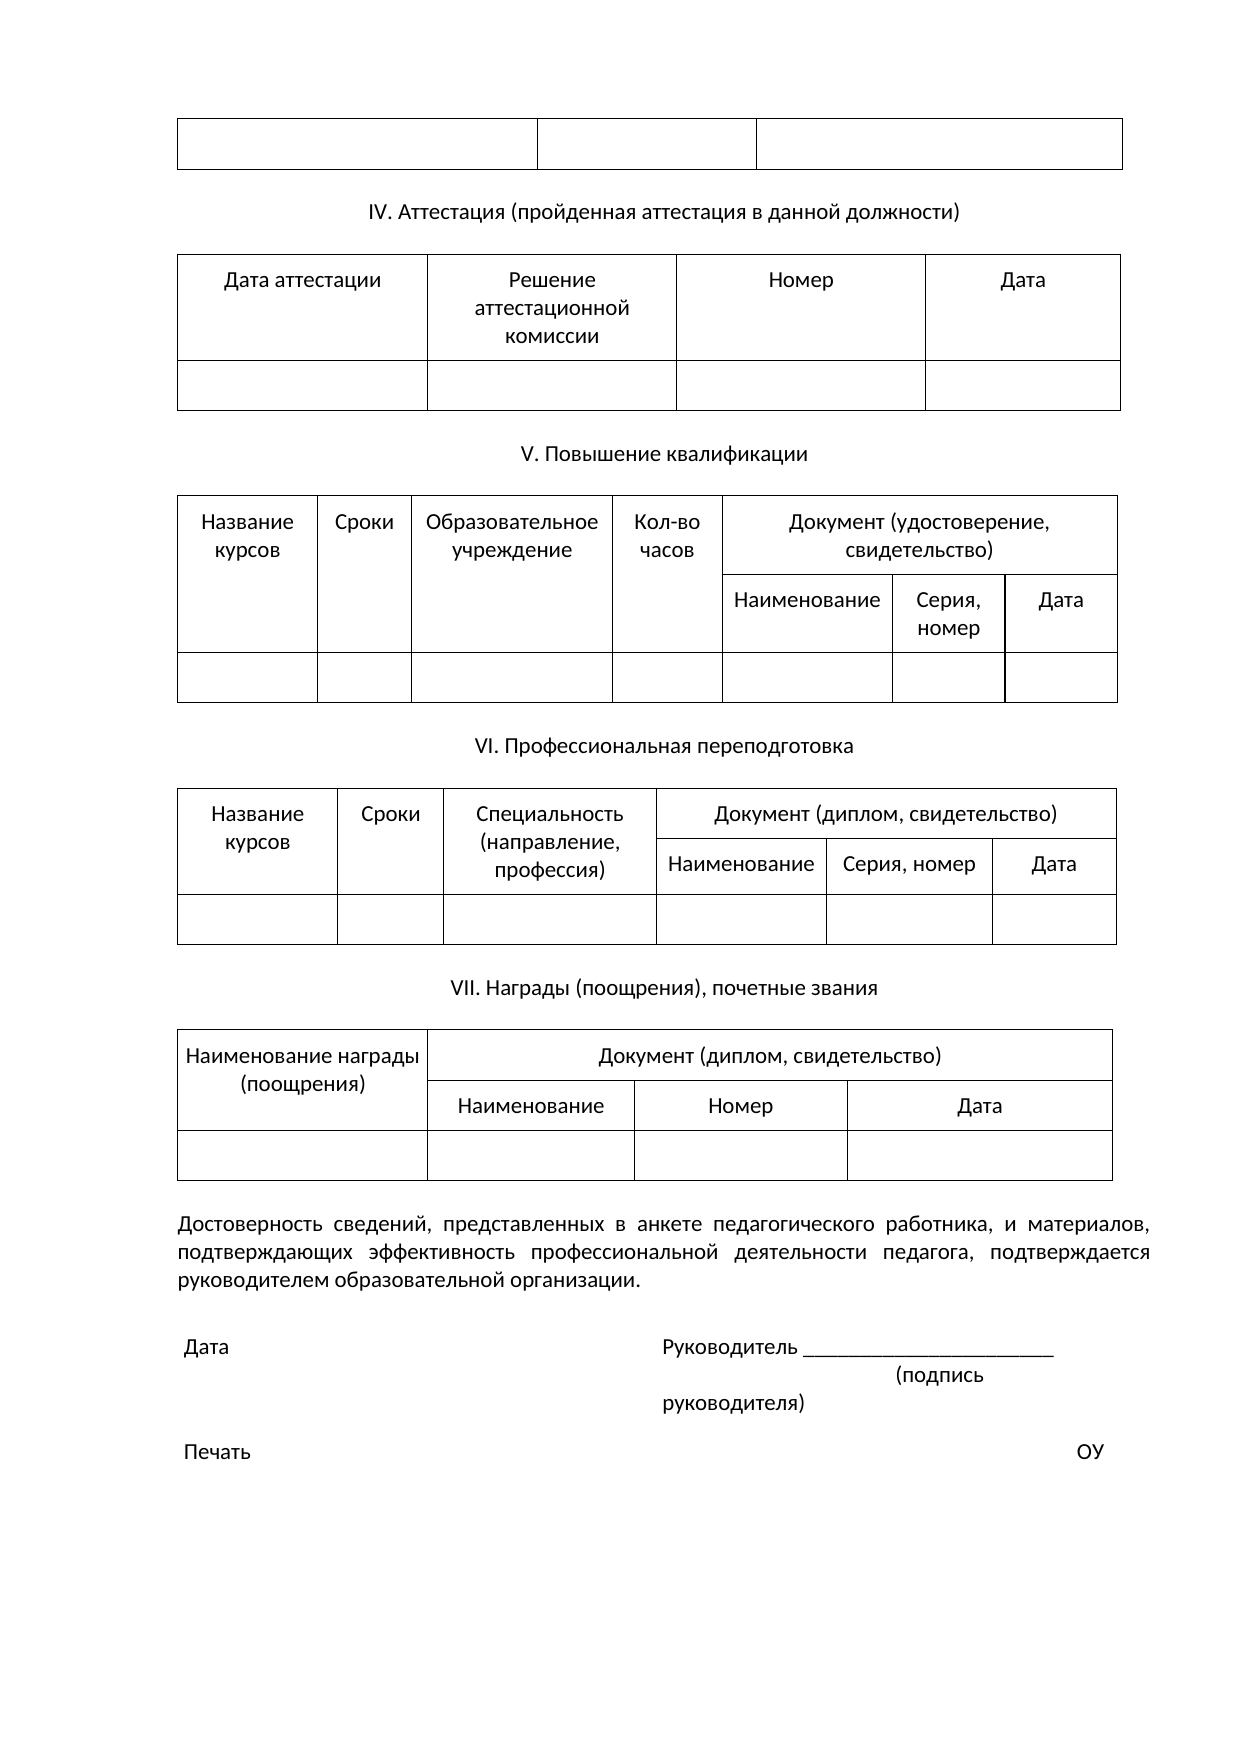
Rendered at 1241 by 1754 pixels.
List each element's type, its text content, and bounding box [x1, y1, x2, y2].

table_header Наименование награды (поощрения) [178, 1030, 427, 1130]
table_cell [412, 653, 612, 702]
table_cell [178, 895, 337, 944]
table_header Образовательное учреждение [412, 496, 612, 652]
table_cell [893, 653, 1004, 702]
table_cell [926, 361, 1120, 410]
table_header Документ (удостоверение, свидетельство) [723, 496, 1117, 574]
table_cell Наименование [428, 1081, 634, 1130]
table_cell ОУ [656, 1427, 1110, 1476]
table_header Сроки [338, 789, 443, 894]
table_cell Номер [635, 1081, 847, 1130]
table_header Руководитель ______________________ (подпись руководителя) [656, 1321, 1110, 1427]
text Достоверность сведений, представленных в анкете педагогического работника, и материалов, подтверждающих эффективность профессиональной деятельности педагога, подтверждается руководителем образовательной организации. [177, 1209, 1152, 1293]
table_cell [1006, 653, 1117, 702]
table_header Кол-во часов [613, 496, 722, 652]
table_cell Дата [993, 839, 1116, 894]
table_cell [178, 119, 537, 168]
table_header Решение аттестационной комиссии [428, 255, 676, 360]
table_cell Дата [848, 1081, 1112, 1130]
table_header Документ (диплом, свидетельство) [657, 789, 1116, 838]
table_cell Наименование [657, 839, 826, 894]
table_cell [178, 1131, 427, 1180]
table_cell [538, 119, 756, 168]
table_header Документ (диплом, свидетельство) [428, 1030, 1112, 1079]
table_cell [428, 361, 676, 410]
table_header Дата [926, 255, 1120, 360]
table_cell [318, 653, 411, 702]
table_cell Наименование [723, 575, 892, 652]
table_cell [993, 895, 1116, 944]
table_cell [613, 653, 722, 702]
text VI. Профессиональная переподготовка [177, 731, 1152, 759]
table_cell [635, 1131, 847, 1180]
table_cell [657, 895, 826, 944]
table_header Номер [677, 255, 925, 360]
table_cell [444, 895, 656, 944]
table_cell [677, 361, 925, 410]
table_cell [178, 653, 317, 702]
table_cell [338, 895, 443, 944]
table_header Название курсов [178, 789, 337, 894]
text IV. Аттестация (пройденная аттестация в данной должности) [177, 197, 1152, 226]
table_header Дата [177, 1321, 656, 1427]
table_header Название курсов [178, 496, 317, 652]
table_header Дата аттестации [178, 255, 427, 360]
table_cell Серия, номер [893, 575, 1004, 652]
table_cell Печать [177, 1427, 656, 1476]
table_cell Серия, номер [827, 839, 992, 894]
table_cell Дата [1006, 575, 1117, 652]
text VII. Награды (поощрения), почетные звания [177, 973, 1152, 1001]
table_cell [848, 1131, 1112, 1180]
table_cell [178, 361, 427, 410]
text V. Повышение квалификации [177, 439, 1152, 467]
table_cell [827, 895, 992, 944]
table_cell [723, 653, 892, 702]
table_cell [428, 1131, 634, 1180]
table_header Сроки [318, 496, 411, 652]
table_header Специальность (направление, профессия) [444, 789, 656, 894]
table_cell [757, 119, 1122, 168]
